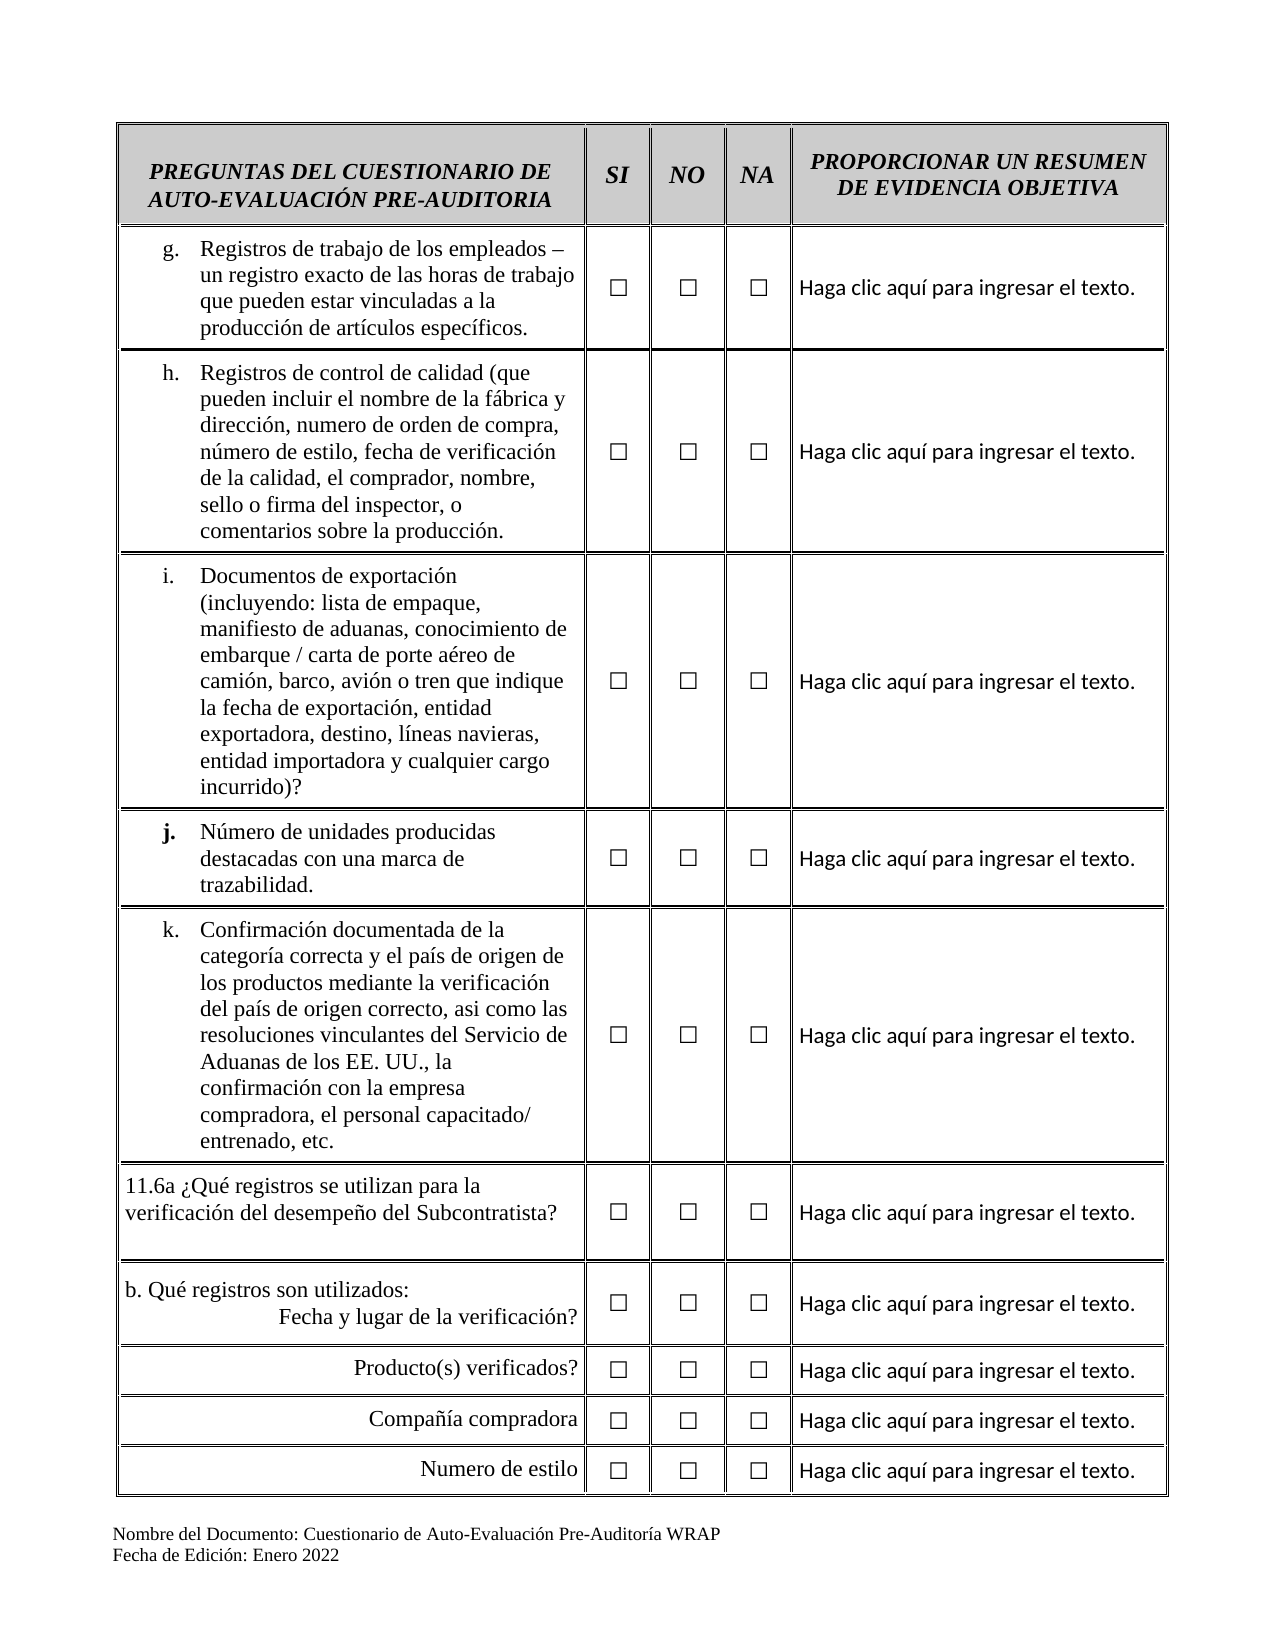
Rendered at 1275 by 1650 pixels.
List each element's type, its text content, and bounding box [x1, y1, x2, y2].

table_cell [793, 224, 1166, 348]
table_cell [793, 1394, 1166, 1444]
table_cell [586, 1447, 651, 1494]
table_cell [793, 551, 1166, 807]
table_cell Número de unidades producidas destacadas con una marca de trazabilidad. [119, 807, 584, 905]
table_cell [587, 1397, 649, 1444]
table_cell [793, 1259, 1166, 1343]
table_cell [726, 1447, 791, 1494]
table_header NA [726, 125, 791, 223]
table_cell [791, 1444, 1167, 1494]
table_header SI [586, 125, 651, 223]
table_cell Numero de estilo [117, 1444, 586, 1494]
table_cell [727, 1397, 790, 1444]
table_cell Producto(s) verificados? [119, 1344, 584, 1393]
table_cell Documentos de exportación (incluyendo: lista de empaque, manifiesto de aduanas, conocimiento de embarque / carta de porte aéreo de camión, barco, avión o tren que indique la fecha de exportación, entidad exportadora, destino, líneas navieras, entidad importadora y cualquier cargo incurrido)? [119, 551, 584, 807]
table_cell [587, 555, 649, 807]
table_cell [652, 555, 724, 807]
table_cell Registros de control de calidad (que pueden incluir el nombre de la fábrica y dirección, numero de orden de compra, número de estilo, fecha de verificación de la calidad, el comprador, nombre, sello o firma del inspector, o comentarios sobre la producción. [117, 348, 584, 551]
table_cell [587, 811, 649, 905]
table_cell [793, 807, 1166, 905]
table_cell [587, 227, 649, 348]
table_cell [727, 909, 790, 1161]
table_cell [587, 1263, 649, 1343]
table_cell [587, 1347, 649, 1393]
table_cell [727, 227, 790, 348]
table_cell 11.6a ¿Qué registros se utilizan para la verificación del desempeño del Subcontratista? [119, 1161, 584, 1259]
table_cell [793, 1161, 1166, 1259]
table_header NO [651, 125, 726, 223]
table_cell [652, 351, 724, 551]
table_cell [727, 351, 790, 551]
table_cell [651, 1447, 726, 1494]
table_cell [727, 555, 790, 807]
table_cell [652, 1347, 724, 1393]
table_cell [587, 351, 649, 551]
table_cell [652, 1263, 724, 1343]
table_cell [793, 348, 1167, 551]
table_cell [793, 905, 1166, 1161]
table_header PREGUNTAS DEL CUESTIONARIO DE AUTO-EVALUACIÓN PRE-AUDITORIA [119, 125, 586, 223]
table_cell Registros de trabajo de los empleados – un registro exacto de las horas de trabajo que pueden estar vinculadas a la producción de artículos específicos. [119, 224, 584, 348]
table_cell Confirmación documentada de la categoría correcta y el país de origen de los productos mediante la verificación del país de origen correcto, asi como las resoluciones vinculantes del Servicio de Aduanas de los EE. UU., la confirmación con la empresa compradora, el personal capacitado/ entrenado, etc. [119, 905, 584, 1161]
table_cell [793, 1344, 1166, 1393]
table_cell Compañía compradora [119, 1394, 584, 1444]
table_cell [587, 909, 649, 1161]
table_cell [652, 811, 724, 905]
table_cell [652, 1165, 724, 1259]
table_cell [652, 1397, 724, 1444]
table_cell b. Qué registros son utilizados: Fecha y lugar de la verificación? [119, 1259, 584, 1343]
table_header PROPORCIONAR UN RESUMEN DE EVIDENCIA OBJETIVA [791, 125, 1166, 223]
table_cell [727, 1165, 790, 1259]
table_cell [727, 811, 790, 905]
table_cell [727, 1347, 790, 1393]
table_cell [587, 1165, 649, 1259]
table_cell [727, 1263, 790, 1343]
table_cell [652, 909, 724, 1161]
table_cell [652, 227, 724, 348]
